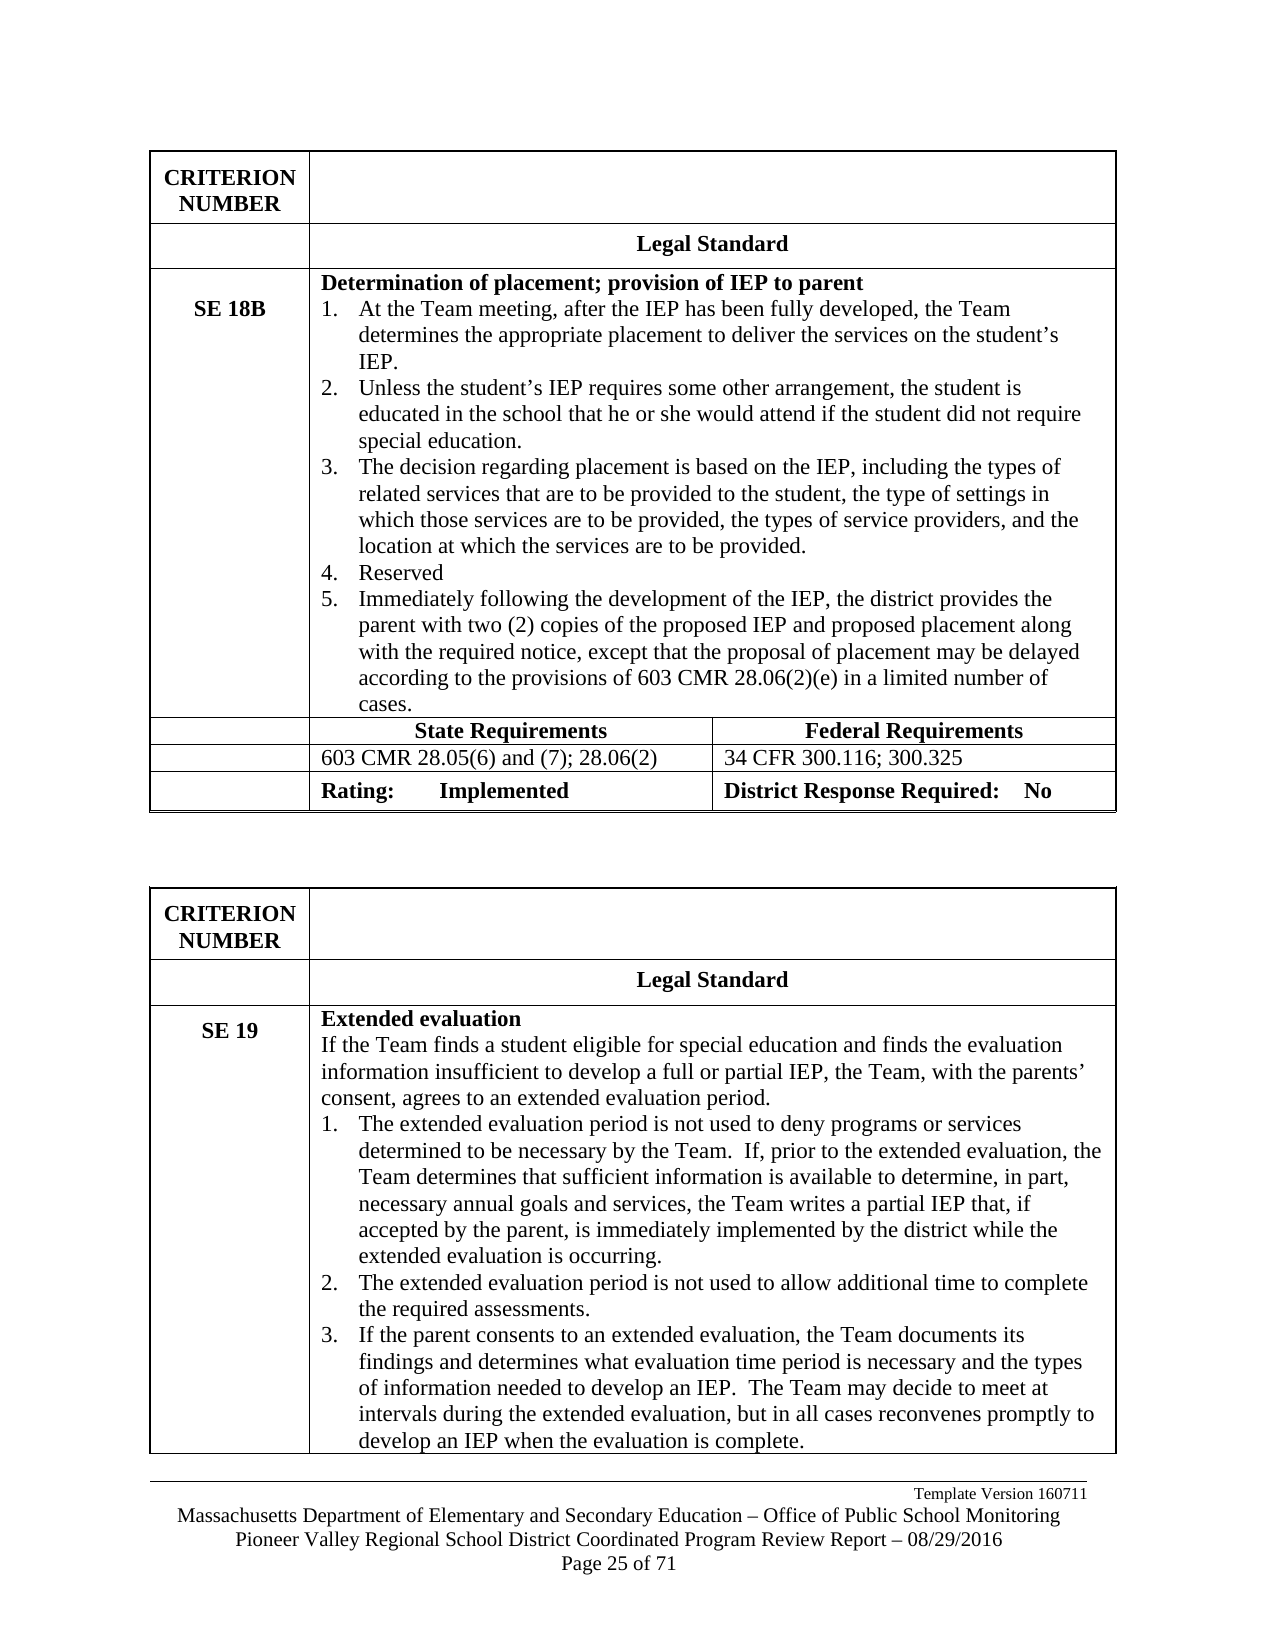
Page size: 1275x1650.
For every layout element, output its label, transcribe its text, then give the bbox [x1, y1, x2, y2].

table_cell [310, 1006, 1115, 1453]
table_header CRITERION NUMBER [151, 152, 309, 223]
table_cell SE 19 [151, 1006, 309, 1453]
table_header CRITERION NUMBER [151, 889, 309, 959]
table_cell Rating: [310, 772, 422, 810]
table_cell Federal Requirements [713, 718, 1115, 744]
table_cell [151, 745, 309, 771]
table_cell No [1013, 772, 1115, 810]
table_cell 34 CFR 300.116; 300.325 [713, 745, 1115, 771]
table_cell Implemented [422, 772, 712, 810]
table_cell [151, 718, 309, 744]
table_cell [151, 772, 309, 810]
table_cell 603 CMR 28.05(6) and (7); 28.06(2) [310, 745, 712, 771]
table_cell State Requirements [310, 718, 712, 744]
table_cell Determination of placement; provision of IEP to parent At the Team meeting, after the IEP has been fully developed, the Team determines the appropriate placement to deliver the services on the student’s IEP. Unless the student’s IEP requires some other arrangement, the student is educated in the school that he or she would attend if the student did not require special education. The decision regarding placement is based on the IEP, including the types of related services that are to be provided to the student, the type of settings in which those services are to be provided, the types of service providers, and the location at which the services are to be provided. Reserved Immediately following the development of the IEP, the district provides the parent with two (2) copies of the proposed IEP and proposed placement along with the required notice, except that the proposal of placement may be delayed according to the provisions of 603 CMR 28.06(2)(e) in a limited number of cases. [310, 269, 1115, 717]
table_cell Legal Standard [310, 224, 1115, 268]
table_cell [151, 960, 309, 1004]
table_header [310, 889, 1115, 959]
table_cell SE 18B [151, 269, 309, 717]
table_header [310, 152, 1115, 223]
table_cell District Response Required: [713, 772, 1012, 810]
table_cell Legal Standard [310, 960, 1115, 1004]
table_cell [151, 224, 309, 268]
